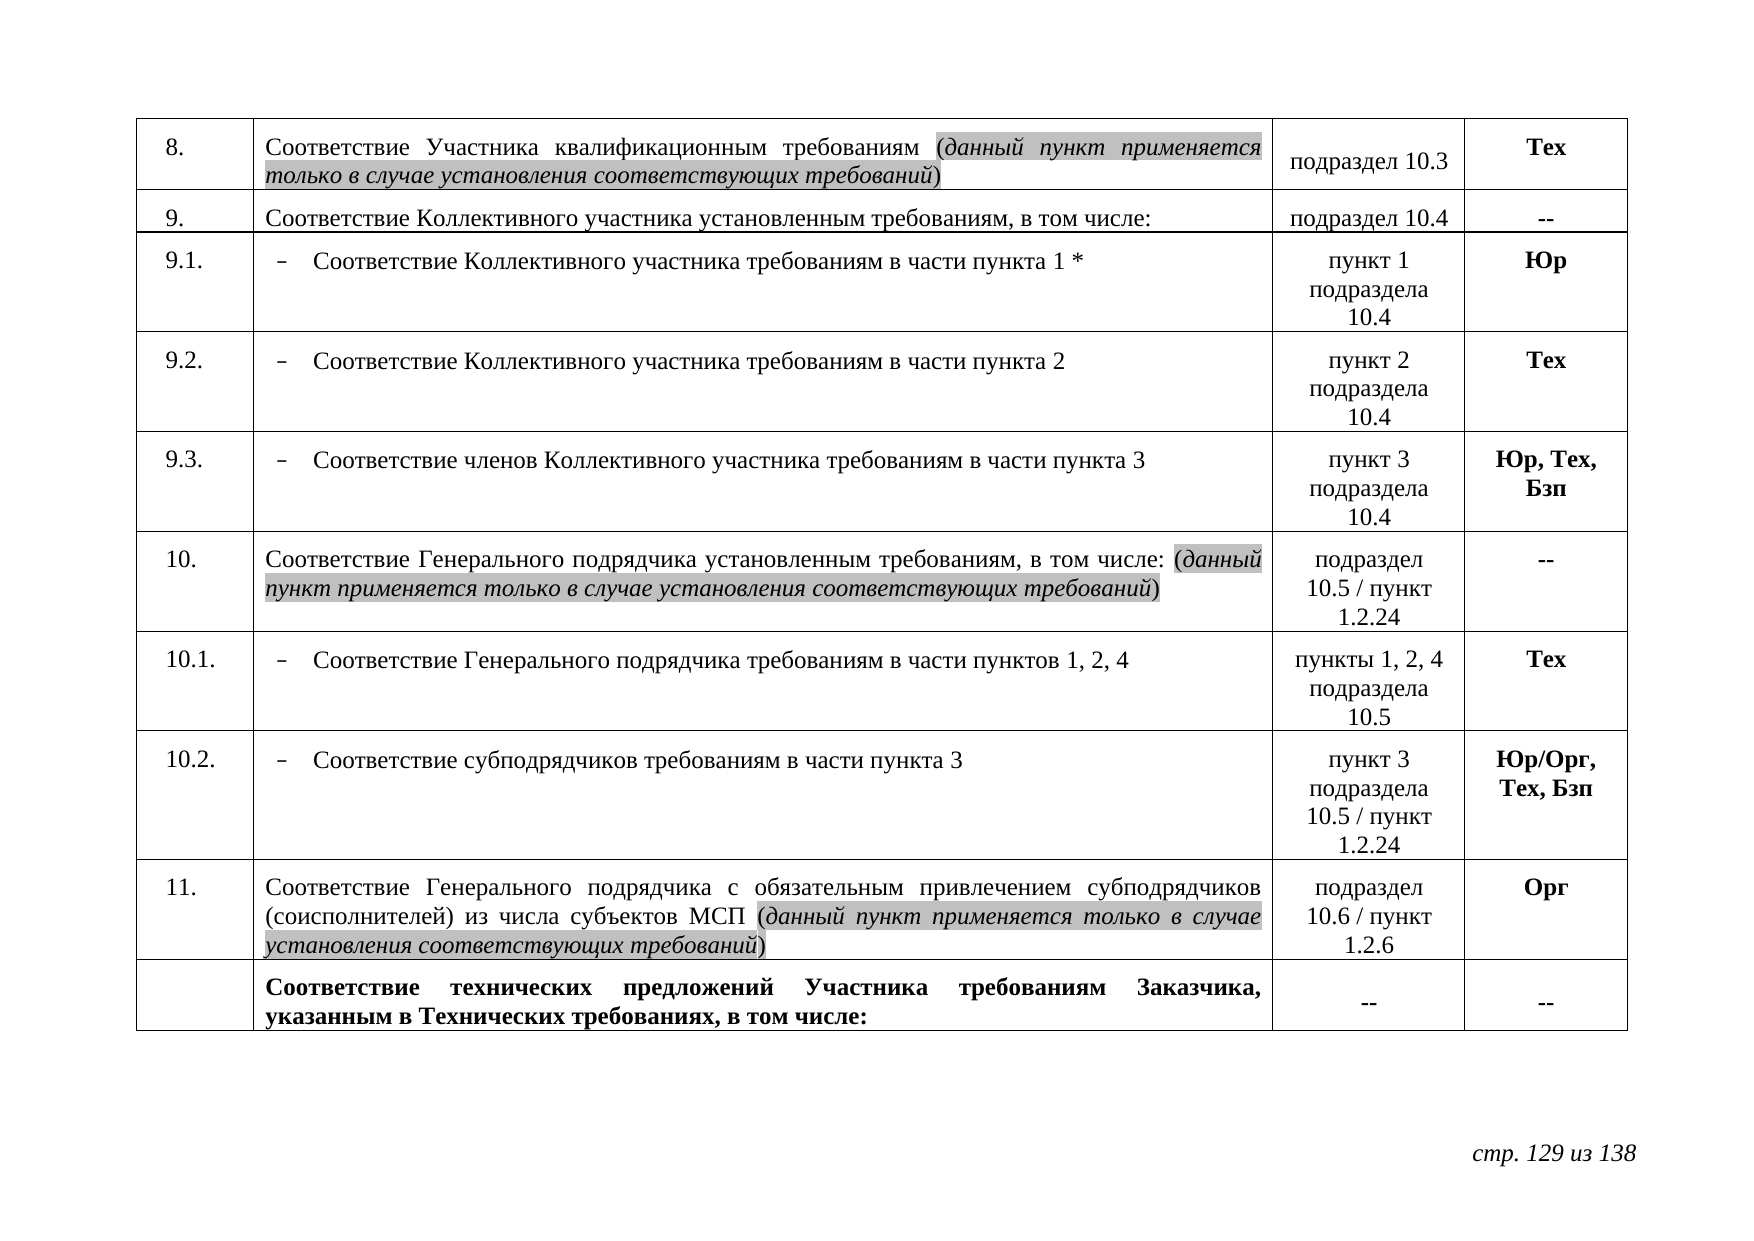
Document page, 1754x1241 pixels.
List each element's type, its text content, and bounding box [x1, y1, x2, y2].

table_cell Соответствие Генерального подрядчика установленным требованиям, в том числе: (данный пункт применяется только в случае установления соответствующих требований) [254, 532, 1272, 631]
table_cell Тех [1465, 119, 1627, 189]
table_cell Орг [1465, 860, 1627, 959]
table_cell Юр/Орг, Тех, Бзп [1465, 731, 1627, 859]
table_cell -- [1273, 960, 1464, 1030]
table_cell Соответствие Коллективного участника требованиям в части пункта 2 [254, 332, 1272, 431]
table_cell пункт 3 подраздела 10.4 [1273, 432, 1464, 531]
table_cell Соответствие членов Коллективного участника требованиям в части пункта 3 [254, 432, 1272, 531]
table_cell пункты 1, 2, 4 подраздела 10.5 [1273, 632, 1464, 730]
table_cell Тех [1465, 632, 1627, 730]
table_cell [137, 119, 253, 189]
table_cell -- [1465, 960, 1627, 1030]
table_cell подраздел 10.6 / пункт 1.2.6 [1273, 860, 1464, 959]
table_cell -- [1465, 190, 1627, 231]
table_cell [137, 731, 253, 859]
table_cell подраздел 10.4 [1273, 190, 1464, 231]
table_cell [137, 960, 253, 1030]
table_cell Юр [1465, 233, 1627, 331]
table_cell пункт 3 подраздела 10.5 / пункт 1.2.24 [1273, 731, 1464, 859]
table_cell [137, 190, 253, 231]
table_cell [137, 233, 253, 331]
table_cell Соответствие Генерального подрядчика с обязательным привлечением субподрядчиков (соисполнителей) из числа субъектов МСП (данный пункт применяется только в случае установления соответствующих требований) [254, 860, 1272, 959]
table_cell Соответствие субподрядчиков требованиям в части пункта 3 [254, 731, 1272, 859]
table_cell [137, 532, 253, 631]
table_cell подраздел 10.5 / пункт 1.2.24 [1273, 532, 1464, 631]
table_cell пункт 1 подраздела 10.4 [1273, 233, 1464, 331]
table_cell подраздел 10.3 [1273, 119, 1464, 189]
table_cell [137, 860, 253, 959]
table_cell Соответствие Участника квалификационным требованиям (данный пункт применяется только в случае установления соответствующих требований) [254, 119, 1272, 189]
table_cell Соответствие Генерального подрядчика требованиям в части пунктов 1, 2, 4 [254, 632, 1272, 730]
table_cell Соответствие Коллективного участника требованиям в части пункта 1 * [254, 233, 1272, 331]
table_cell пункт 2 подраздела 10.4 [1273, 332, 1464, 431]
table_cell Соответствие технических предложений Участника требованиям Заказчика, указанным в Технических требованиях, в том числе: [254, 960, 1272, 1030]
table_cell -- [1465, 532, 1627, 631]
table_cell Юр, Тех, Бзп [1465, 432, 1627, 531]
table_cell Соответствие Коллективного участника установленным требованиям, в том числе: [254, 190, 1272, 231]
table_cell [137, 432, 253, 531]
table_cell [137, 632, 253, 730]
table_cell Тех [1465, 332, 1627, 431]
table_cell [137, 332, 253, 431]
